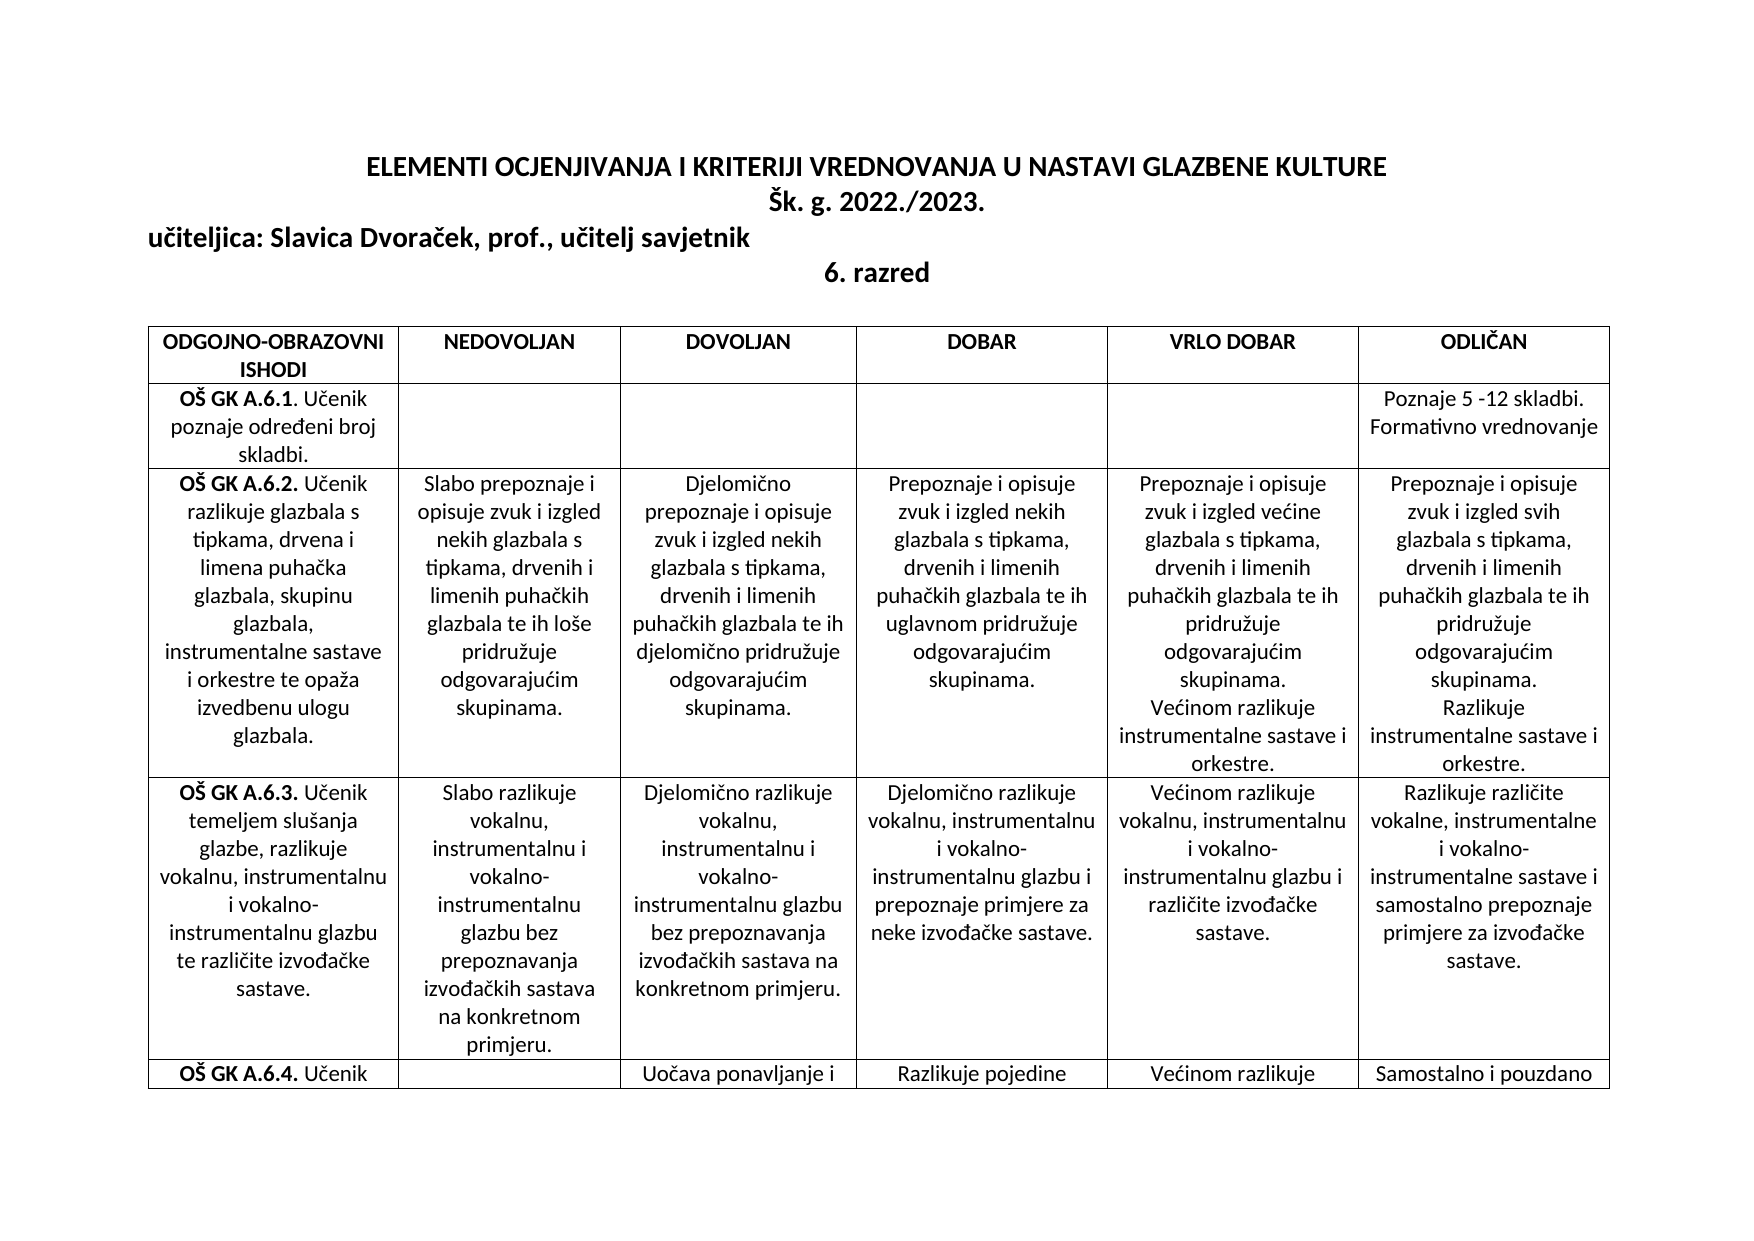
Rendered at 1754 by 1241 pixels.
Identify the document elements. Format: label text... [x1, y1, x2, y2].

table_cell Djelomično razlikuje vokalnu, instrumentalnu i vokalno-instrumentalnu glazbu bez prepoznavanja izvođačkih sastava na konkretnom primjeru. [621, 778, 856, 1058]
table_cell [399, 384, 620, 468]
table_cell Djelomično prepoznaje i opisuje zvuk i izgled nekih glazbala s tipkama, drvenih i limenih puhačkih glazbala te ih djelomično pridružuje odgovarajućim skupinama. [621, 469, 856, 777]
text učiteljica: Slavica Dvoraček, prof., učitelj savjetnik [148, 219, 1606, 254]
table_cell Prepoznaje i opisuje zvuk i izgled većine glazbala s tipkama, drvenih i limenih puhačkih glazbala te ih pridružuje odgovarajućim skupinama. Većinom razlikuje instrumentalne sastave i orkestre. [1108, 469, 1358, 777]
table_cell Poznaje 5 -12 skladbi. Formativno vrednovanje [1359, 384, 1609, 468]
table_cell [857, 384, 1107, 468]
table_header VRLO DOBAR [1108, 327, 1358, 383]
table_cell Većinom razlikuje vokalnu, instrumentalnu i vokalno-instrumentalnu glazbu i različite izvođačke sastave. [1108, 778, 1358, 1058]
table_cell [399, 1060, 620, 1087]
table_cell [1108, 384, 1358, 468]
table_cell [857, 1060, 1107, 1087]
table_cell Prepoznaje i opisuje zvuk i izgled svih glazbala s tipkama, drvenih i limenih puhačkih glazbala te ih pridružuje odgovarajućim skupinama. Razlikuje instrumentalne sastave i orkestre. [1359, 469, 1609, 777]
table_cell Razlikuje različite vokalne, instrumentalne i vokalno-instrumentalne sastave i samostalno prepoznaje primjere za izvođačke sastave. [1359, 778, 1609, 1058]
table_cell OŠ GK A.6.2. Učenik razlikuje glazbala s tipkama, drvena i limena puhačka glazbala, skupinu glazbala, instrumentalne sastave i orkestre te opaža izvedbenu ulogu glazbala. [149, 469, 398, 777]
text Šk. g. 2022./2023. [148, 183, 1606, 219]
text 6. razred [148, 254, 1606, 290]
table_cell Slabo razlikuje vokalnu, instrumentalnu i vokalno-instrumentalnu glazbu bez prepoznavanja izvođačkih sastava na konkretnom primjeru. [399, 778, 620, 1058]
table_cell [1108, 1060, 1358, 1087]
table_header DOBAR [857, 327, 1107, 383]
table_cell OŠ GK A.6.1. Učenik poznaje određeni broj skladbi. [149, 384, 398, 468]
table_cell OŠ GK A.6.3. Učenik temeljem slušanja glazbe, razlikuje vokalnu, instrumentalnu i vokalno-instrumentalnu glazbu te različite izvođačke sastave. [149, 778, 398, 1058]
table_cell [621, 384, 856, 468]
text ELEMENTI OCJENJIVANJA I KRITERIJI VREDNOVANJA U NASTAVI GLAZBENE KULTURE [148, 148, 1606, 183]
table_header ODLIČAN [1359, 327, 1609, 383]
table_cell Djelomično razlikuje vokalnu, instrumentalnu i vokalno-instrumentalnu glazbu i prepoznaje primjere za neke izvođačke sastave. [857, 778, 1107, 1058]
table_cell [149, 1060, 398, 1087]
table_header ODGOJNO-OBRAZOVNI ISHODI [149, 327, 398, 383]
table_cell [1359, 1060, 1609, 1087]
table_cell Slabo prepoznaje i opisuje zvuk i izgled nekih glazbala s tipkama, drvenih i limenih puhačkih glazbala te ih loše pridružuje odgovarajućim skupinama. [399, 469, 620, 777]
table_cell Prepoznaje i opisuje zvuk i izgled nekih glazbala s tipkama, drvenih i limenih puhačkih glazbala te ih uglavnom pridružuje odgovarajućim skupinama. [857, 469, 1107, 777]
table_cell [621, 1060, 856, 1087]
table_header NEDOVOLJAN [399, 327, 620, 383]
table_header DOVOLJAN [621, 327, 856, 383]
